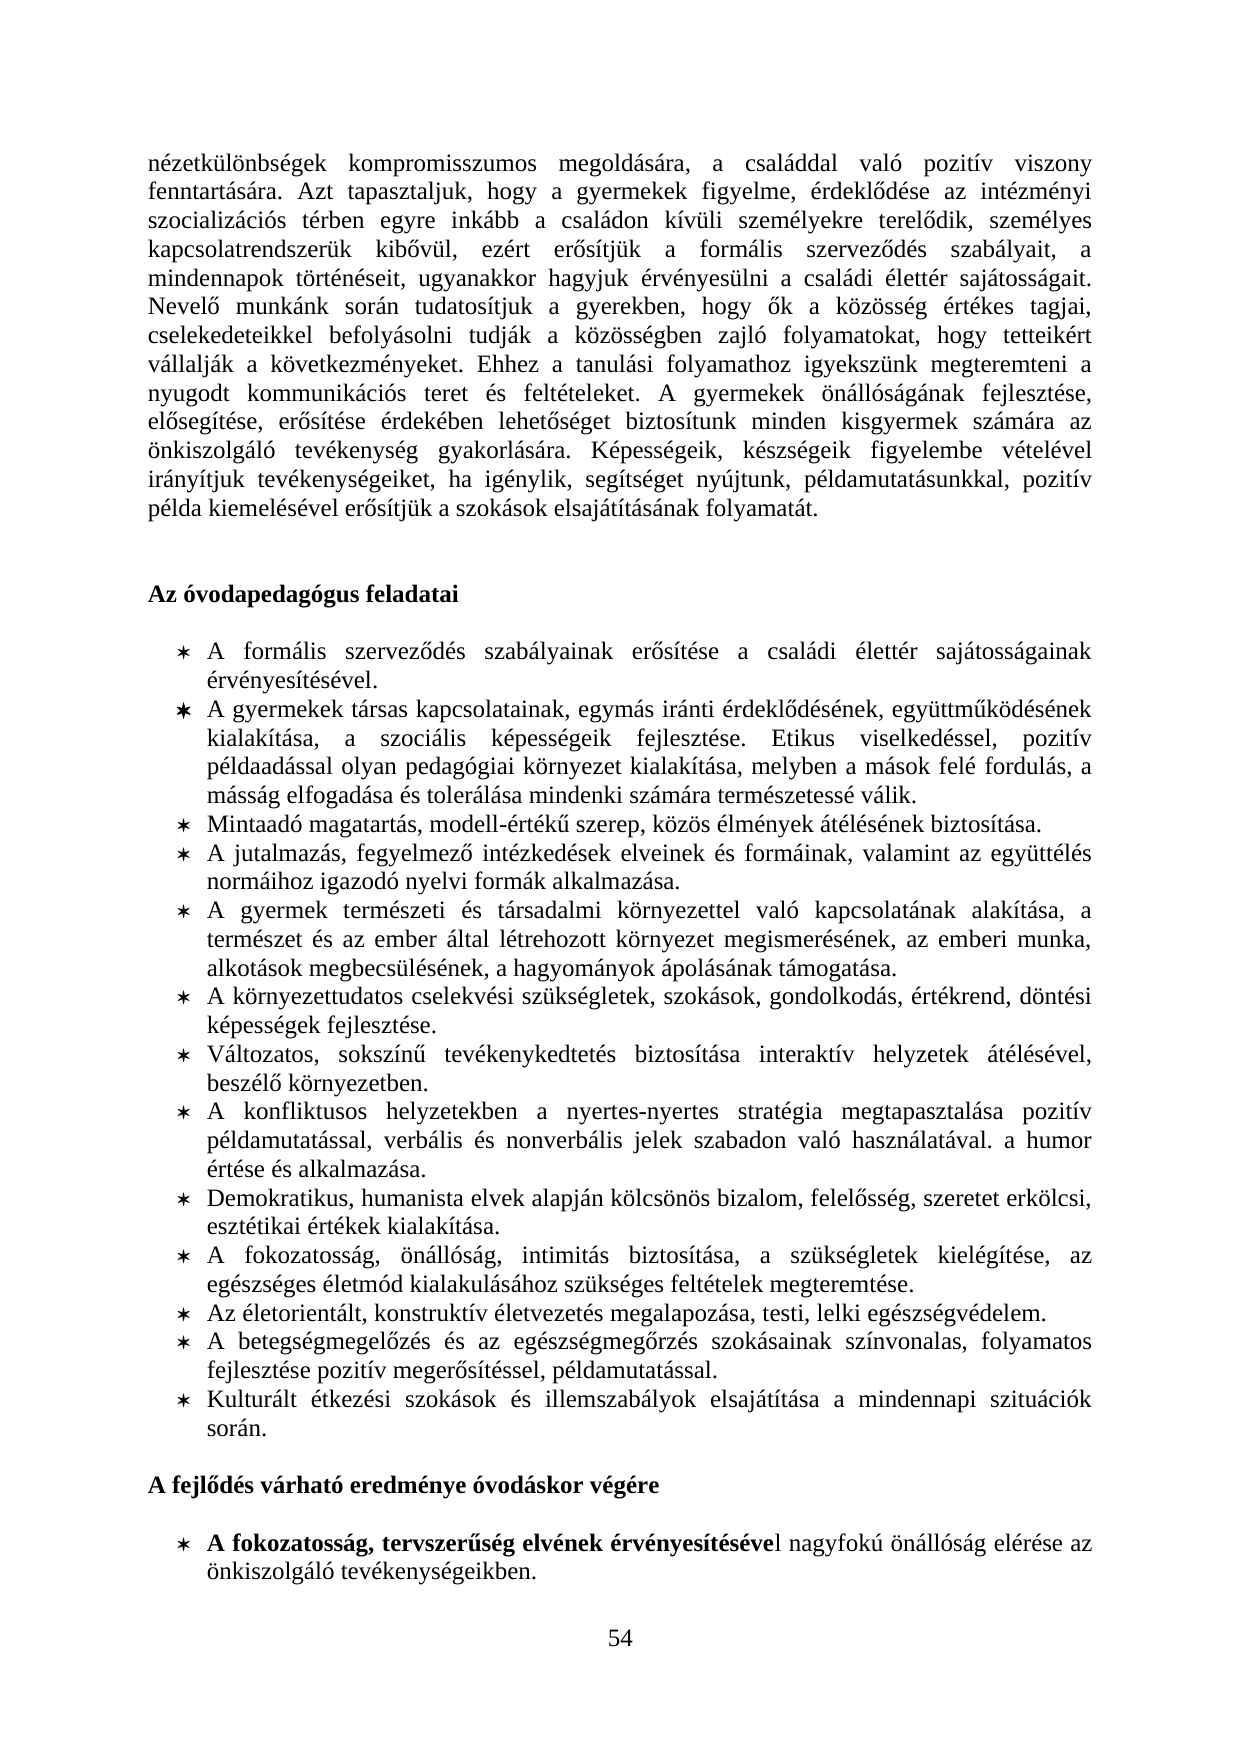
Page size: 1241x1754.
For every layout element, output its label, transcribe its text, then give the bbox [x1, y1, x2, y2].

list Az életorientált, konstruktív életvezetés megalapozása, testi, lelki egészségvédelem. [177, 1298, 1093, 1326]
list A formális szerveződés szabályainak erősítése a családi élettér sajátosságainak érvényesítésével. [177, 636, 1093, 694]
list Kulturált étkezési szokások és illemszabályok elsajátítása a mindennapi szituációk során. [177, 1384, 1093, 1441]
text A fejlődés várható eredménye óvodáskor végére [148, 1470, 1093, 1499]
list Demokratikus, humanista elvek alapján kölcsönös bizalom, felelősség, szeretet erkölcsi, esztétikai értékek kialakítása. [177, 1183, 1093, 1240]
list A gyermek természeti és társadalmi környezettel való kapcsolatának alakítása, a természet és az ember által létrehozott környezet megismerésének, az emberi munka, alkotások megbecsülésének, a hagyományok ápolásának támogatása. [177, 895, 1093, 981]
list A betegségmegelőzés és az egészségmegőrzés szokásainak színvonalas, folyamatos fejlesztése pozitív megerősítéssel, példamutatással. [177, 1326, 1093, 1384]
list A fokozatosság, önállóság, intimitás biztosítása, a szükségletek kielégítése, az egészséges életmód kialakulásához szükséges feltételek megteremtése. [177, 1240, 1093, 1298]
text Az óvodapedagógus feladatai [148, 579, 1093, 608]
list Változatos, sokszínű tevékenykedtetés biztosítása interaktív helyzetek átélésével, beszélő környezetben. [177, 1039, 1093, 1096]
list Mintaadó magatartás, modell-értékű szerep, közös élmények átélésének biztosítása. [177, 809, 1093, 838]
list A konfliktusos helyzetekben a nyertes-nyertes stratégia megtapasztalása pozitív példamutatással, verbális és nonverbális jelek szabadon való használatával. a humor értése és alkalmazása. [177, 1096, 1093, 1183]
list A jutalmazás, fegyelmező intézkedések elveinek és formáinak, valamint az együttélés normáihoz igazodó nyelvi formák alkalmazása. [177, 838, 1093, 895]
list A környezettudatos cselekvési szükségletek, szokások, gondolkodás, értékrend, döntési képességek fejlesztése. [177, 981, 1093, 1039]
list A gyermekek társas kapcsolatainak, egymás iránti érdeklődésének, együttműködésének kialakítása, a szociális képességeik fejlesztése. Etikus viselkedéssel, pozitív példaadással olyan pedagógiai környezet kialakítása, melyben a mások felé fordulás, a másság elfogadása és tolerálása mindenki számára természetessé válik. [177, 694, 1093, 809]
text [148, 148, 1093, 521]
list A fokozatosság, tervszerűség elvének érvényesítésével nagyfokú önállóság elérése az önkiszolgáló tevékenységeikben. [177, 1528, 1093, 1585]
